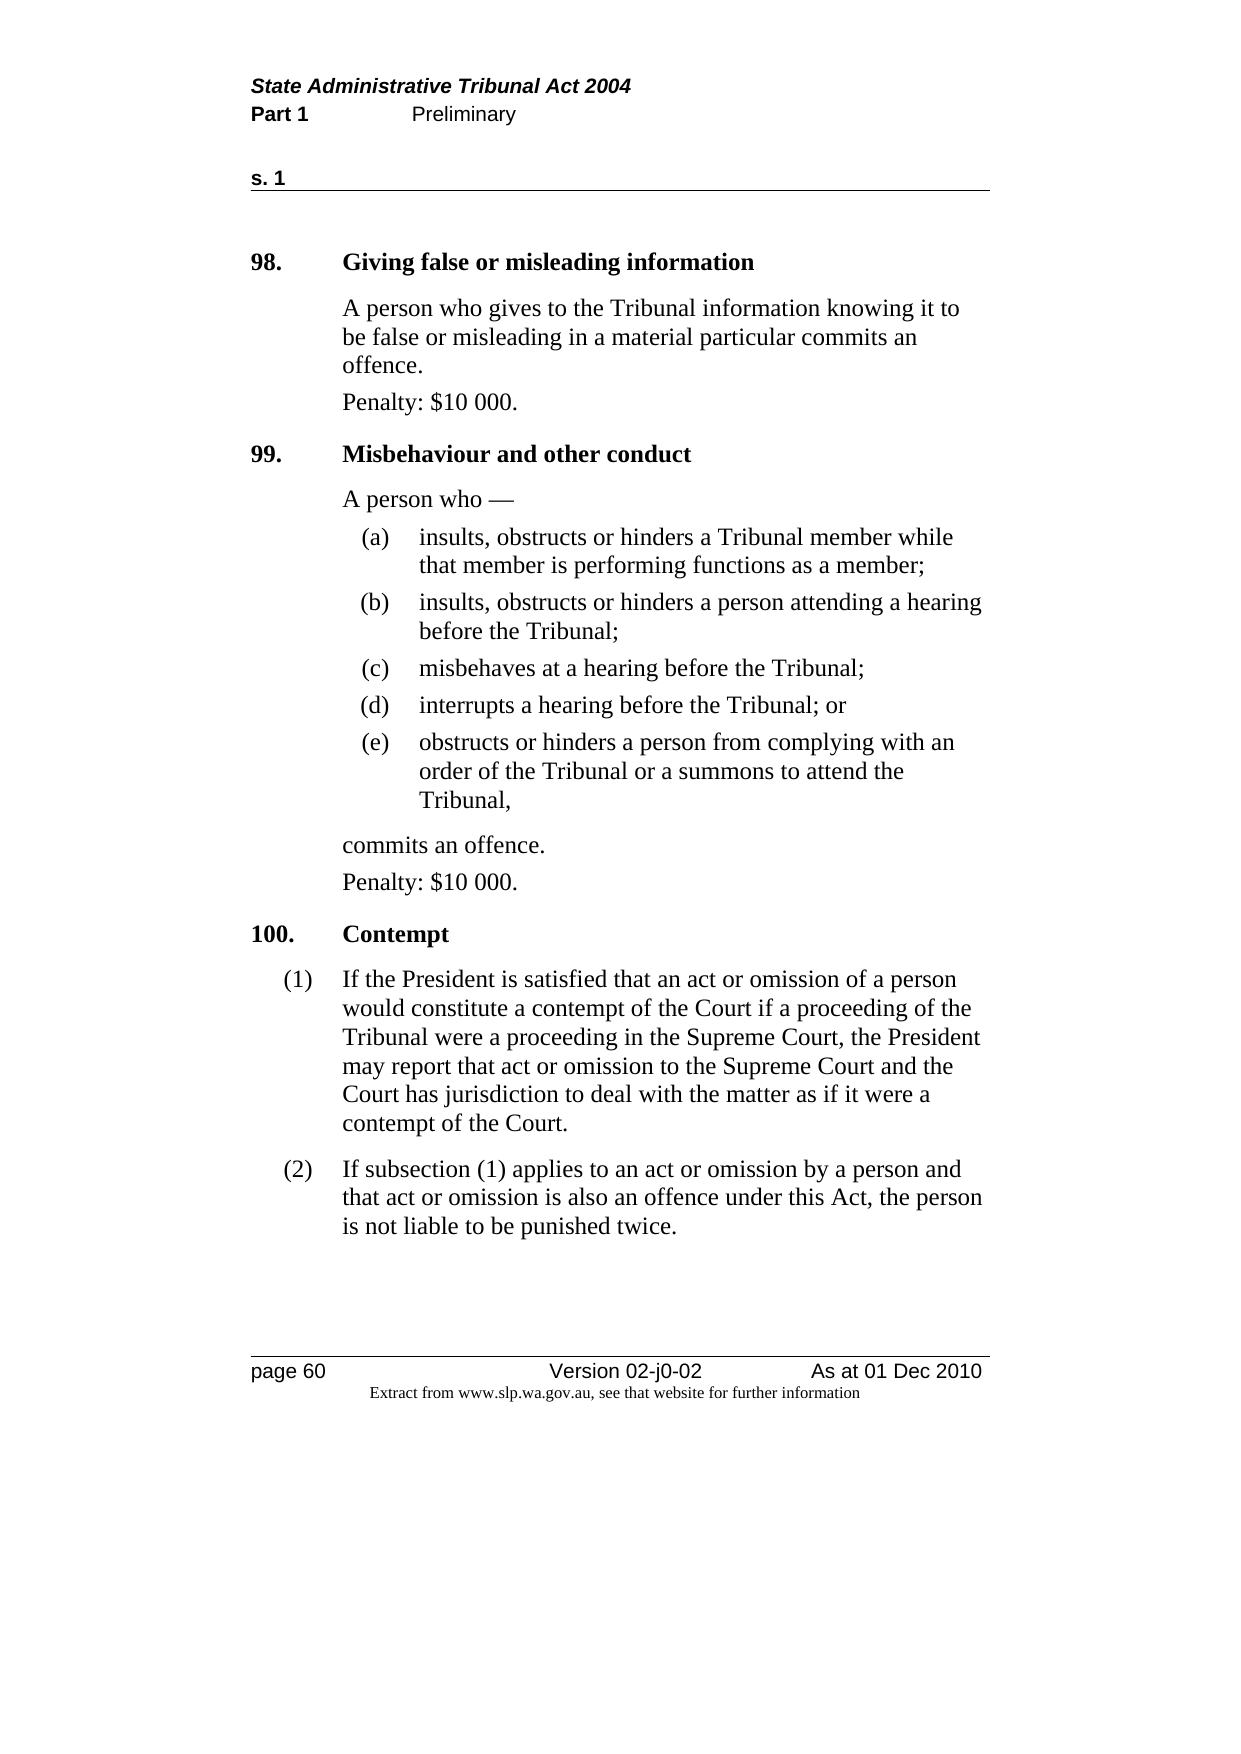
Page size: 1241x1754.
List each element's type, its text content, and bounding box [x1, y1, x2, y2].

text commits an offence. [251, 830, 990, 859]
subtitle 98. Giving false or misleading information [251, 247, 990, 276]
text A person who gives to the Tribunal information knowing it to be false or misleading in a material particular commits an offence. [251, 293, 990, 379]
text (e) obstructs or hinders a person from complying with an order of the Tribunal or a summons to attend the Tribunal, [251, 727, 990, 814]
text A person who — [251, 484, 990, 513]
text Penalty: $10 000. [251, 387, 990, 416]
text (2) If subsection (1) applies to an act or omission by a person and that act or omission is also an offence under this Act, the person is not liable to be punished twice. [251, 1154, 990, 1240]
subtitle 100. Contempt [251, 919, 990, 948]
text (c) misbehaves at a hearing before the Tribunal; [251, 653, 990, 682]
text Penalty: $10 000. [251, 867, 990, 896]
text (1) If the President is satisfied that an act or omission of a person would constitute a contempt of the Court if a proceeding of the Tribunal were a proceeding in the Supreme Court, the President may report that act or omission to the Supreme Court and the Court has jurisdiction to deal with the matter as if it were a contempt of the Court. [251, 964, 990, 1137]
subtitle 99. Misbehaviour and other conduct [251, 439, 990, 468]
text (a) insults, obstructs or hinders a Tribunal member while that member is performing functions as a member; [251, 522, 990, 579]
text (d) interrupts a hearing before the Tribunal; or [251, 690, 990, 719]
text (b) insults, obstructs or hinders a person attending a hearing before the Tribunal; [251, 587, 990, 645]
